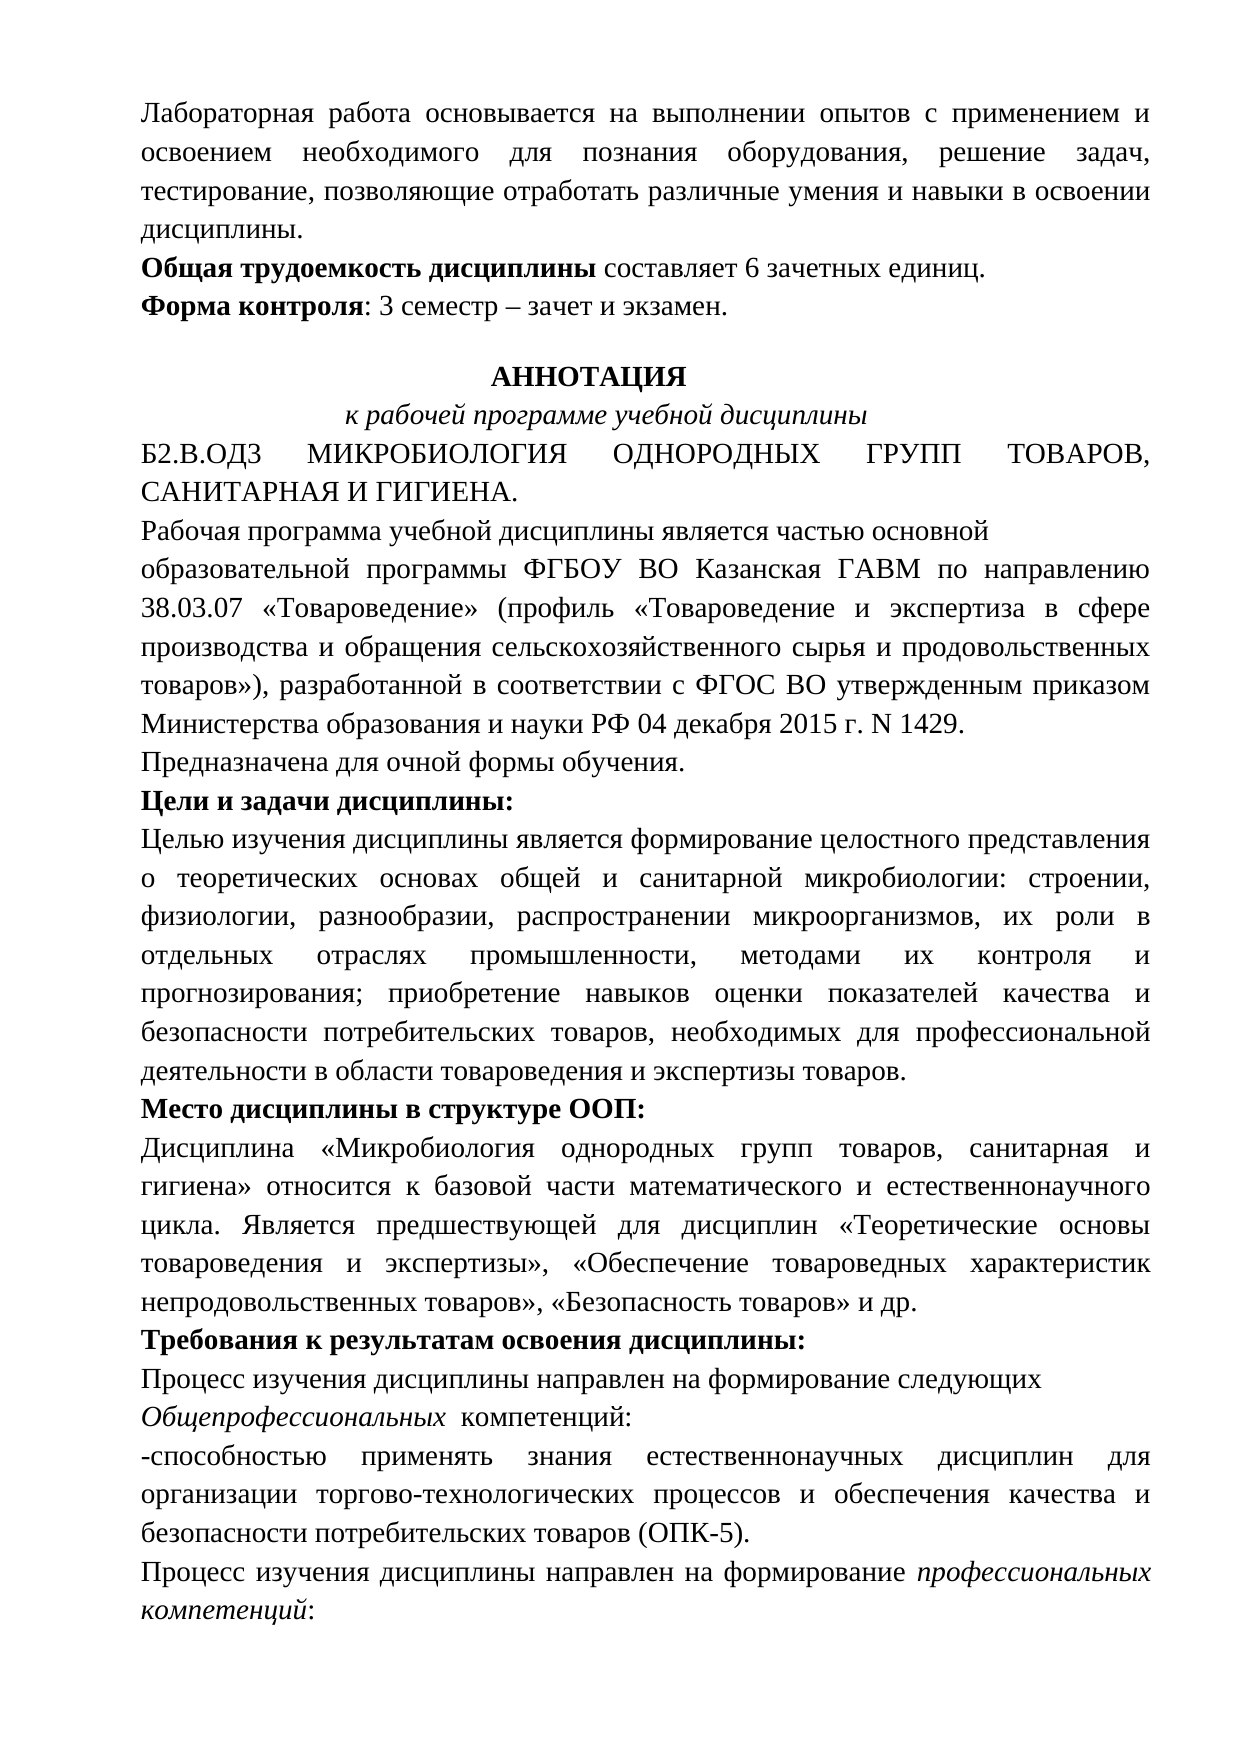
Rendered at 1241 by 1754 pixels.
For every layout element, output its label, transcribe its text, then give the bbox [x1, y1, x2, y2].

text Рабочая программа учебной дисциплины является частью основной [141, 513, 1151, 547]
text Предназначена для очной формы обучения. [141, 744, 1151, 778]
text Процесс изучения дисциплины направлен на формирование следующих [141, 1361, 1151, 1394]
text Дисциплина «Микробиология однородных групп товаров, санитарная и гигиена» относится к базовой части математического и естественнонаучного цикла. Является предшествующей для дисциплин «Теоретические основы товароведения и экспертизы», «Обеспечение товароведных характеристик непродовольственных товаров», «Безопасность товаров» и др. [141, 1130, 1151, 1317]
text Общая трудоемкость дисциплины составляет 6 зачетных единиц. [141, 250, 1151, 283]
text Цели и задачи дисциплины: [141, 783, 1151, 816]
text АННОТАЦИЯ [141, 359, 1151, 392]
text Лабораторная работа основывается на выполнении опытов с применением и освоением необходимого для познания оборудования, решение задач, тестирование, позволяющие отработать различные умения и навыки в освоении дисциплины. [141, 96, 1151, 245]
text Место дисциплины в структуре ООП: [141, 1091, 1151, 1125]
text Процесс изучения дисциплины направлен на формирование профессиональных компетенций: [141, 1554, 1151, 1626]
text Форма контроля: 3 семестр – зачет и экзамен. [141, 288, 1151, 322]
text Б2.В.ОД3 МИКРОБИОЛОГИЯ ОДНОРОДНЫХ ГРУПП ТОВАРОВ, САНИТАРНАЯ И ГИГИЕНА. [141, 436, 1151, 508]
text образовательной программы ФГБОУ ВО Казанская ГАВМ по направлению 38.03.07 «Товароведение» (профиль «Товароведение и экспертиза в сфере производства и обращения сельскохозяйственного сырья и продовольственных товаров»), разработанной в соответствии с ФГОС ВО утвержденным приказом Министерства образования и науки РФ 04 декабря 2015 г. N 1429. [141, 552, 1151, 739]
text -способностью применять знания естественнонаучных дисциплин для организации торгово-технологических процессов и обеспечения качества и безопасности потребительских товаров (ОПК-5). [141, 1438, 1151, 1549]
text Целью изучения дисциплины является формирование целостного представления о теоретических основах общей и санитарной микробиологии: строении, физиологии, разнообразии, распространении микроорганизмов, их роли в отдельных отраслях промышленности, методами их контроля и прогнозирования; приобретение навыков оценки показателей качества и безопасности потребительских товаров, необходимых для профессиональной деятельности в области товароведения и экспертизы товаров. [141, 821, 1151, 1086]
text Общепрофессиональных компетенций: [141, 1399, 1151, 1433]
text к рабочей программе учебной дисциплины [141, 397, 1151, 431]
text Требования к результатам освоения дисциплины: [141, 1322, 1151, 1356]
